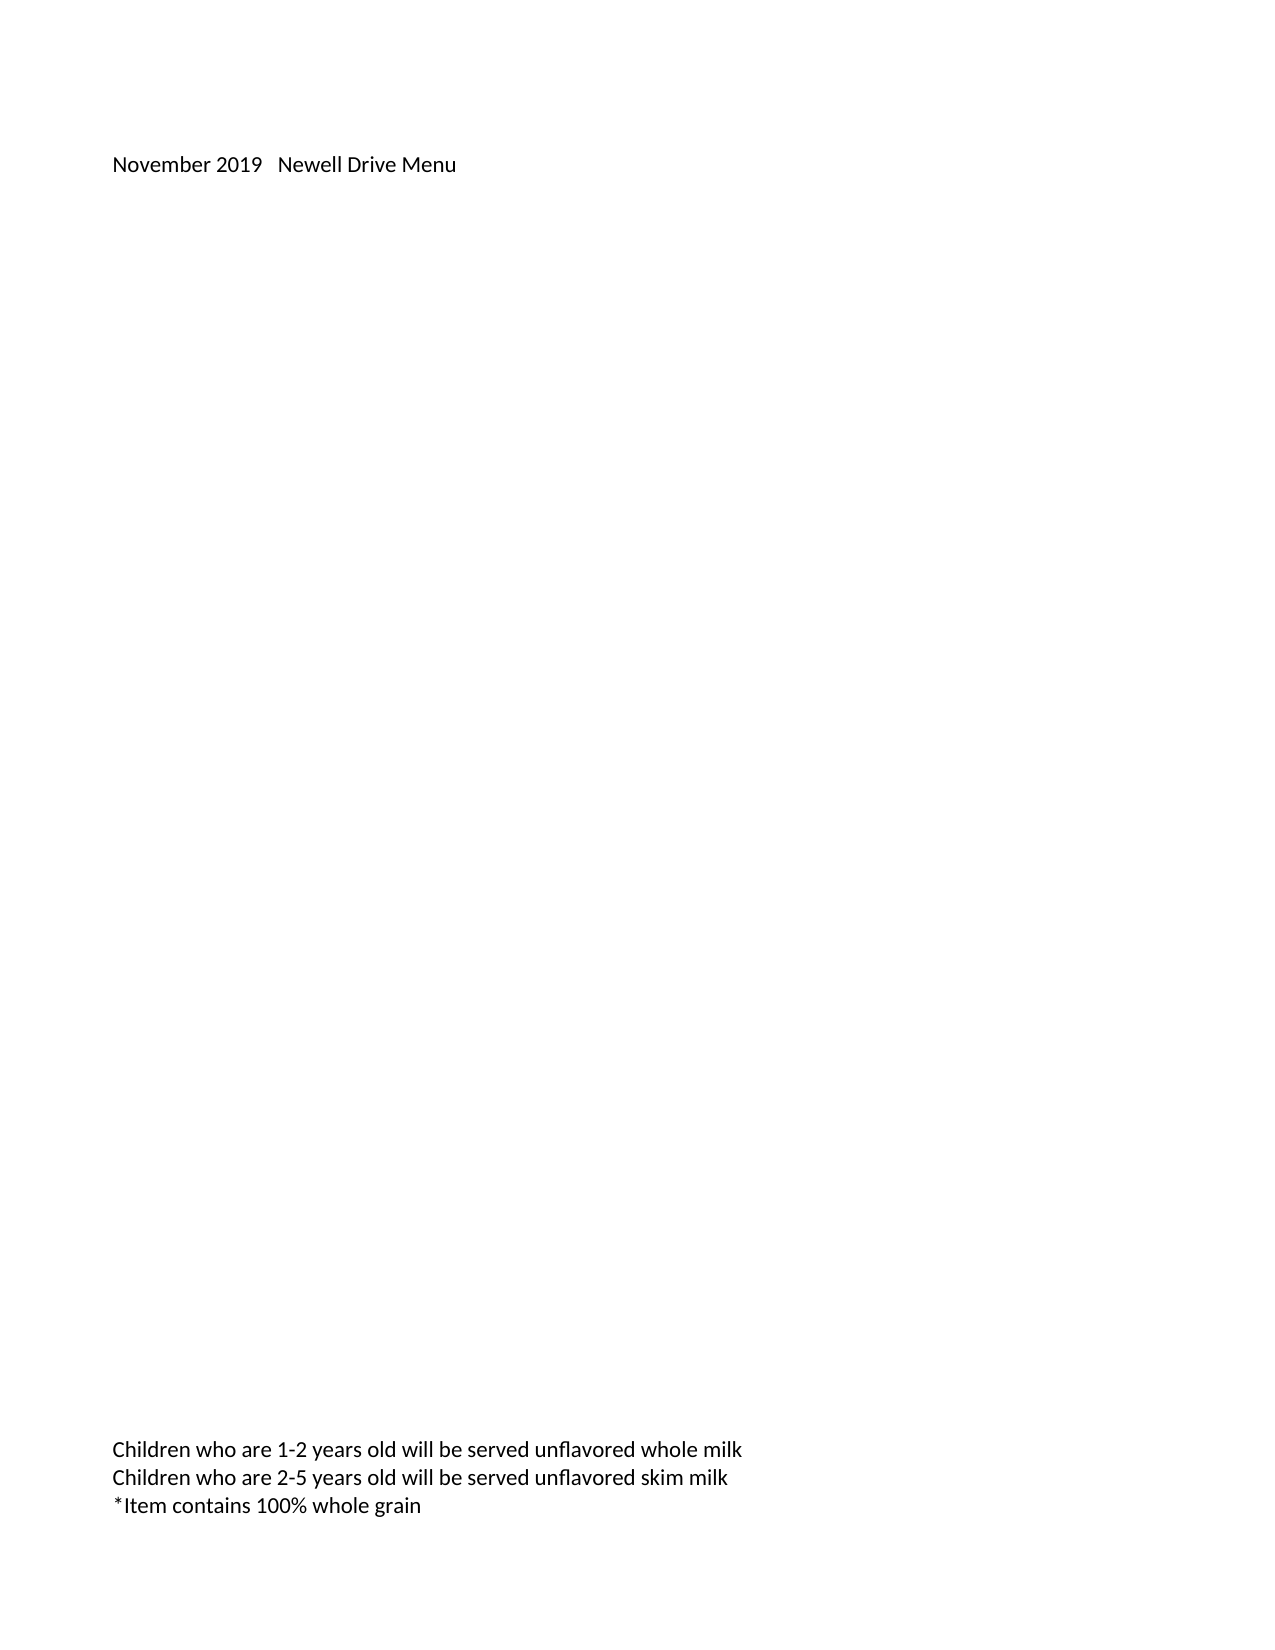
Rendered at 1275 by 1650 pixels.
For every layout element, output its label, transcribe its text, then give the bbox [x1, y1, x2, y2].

text November 2019 Newell Drive Menu [112, 150, 1162, 178]
